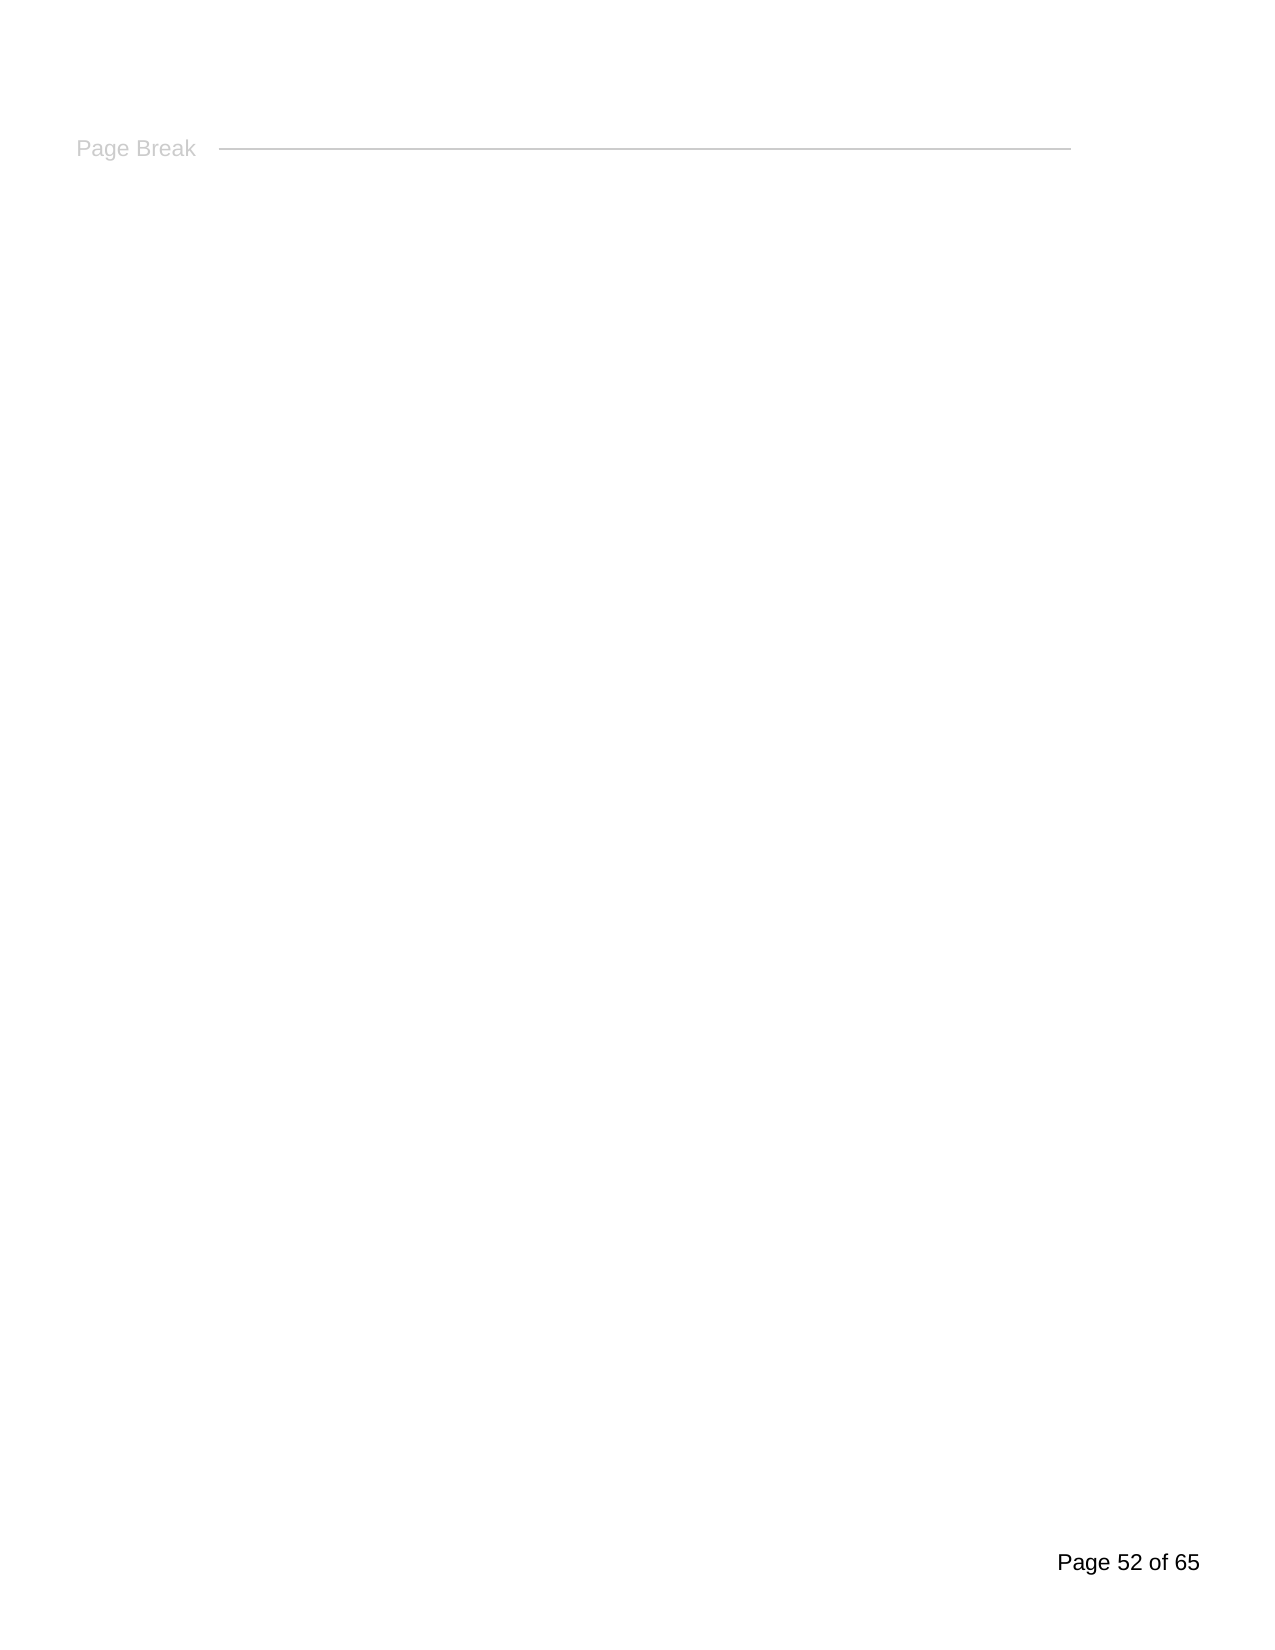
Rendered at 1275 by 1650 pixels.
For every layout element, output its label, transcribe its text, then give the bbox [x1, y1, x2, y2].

table_header Page Break [75, 135, 217, 176]
table_header [218, 135, 1072, 176]
